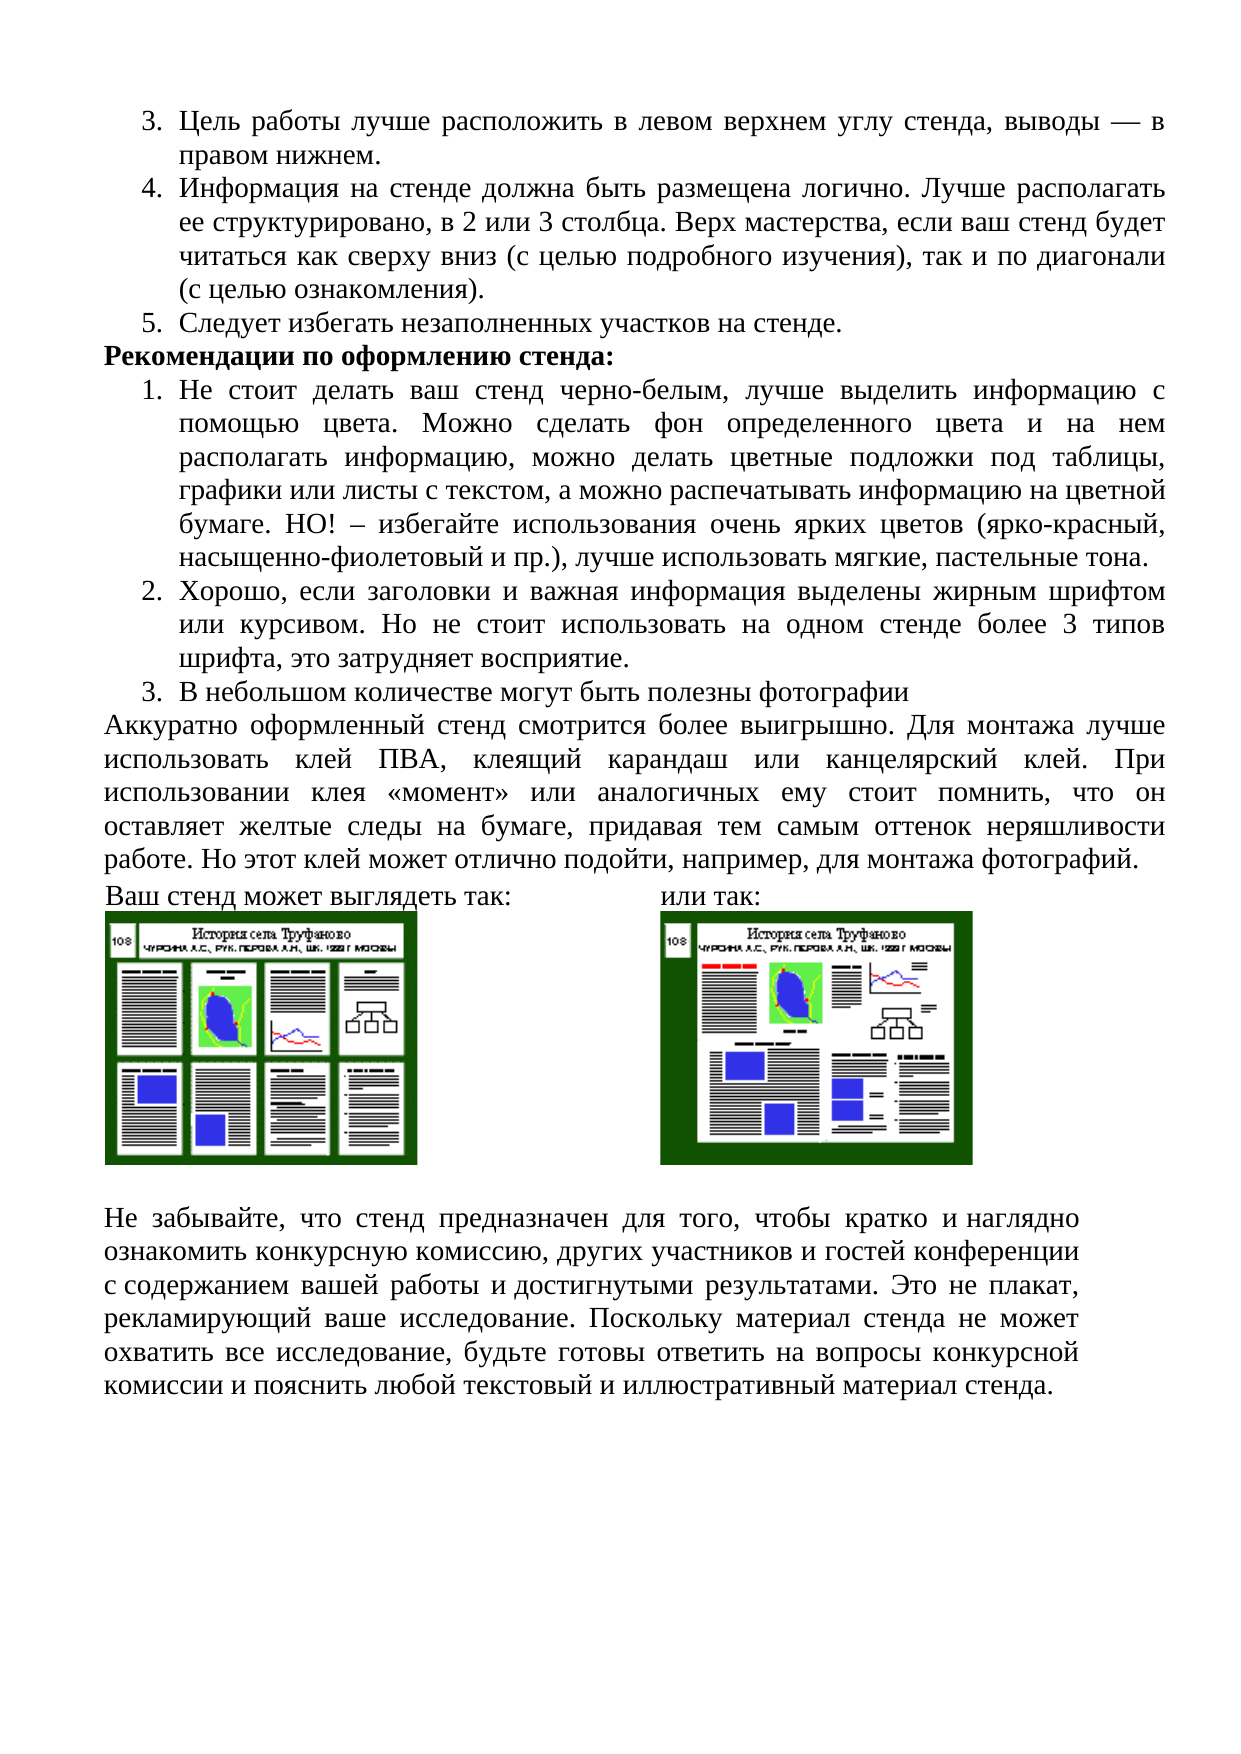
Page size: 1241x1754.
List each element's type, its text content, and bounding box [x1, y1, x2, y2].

list Следует избегать незаполненных участков на стенде. [141, 305, 1167, 338]
picture [105, 911, 418, 1165]
text Аккуратно оформленный стенд смотрится более выигрышно. Для монтажа лучше использовать клей ПВА, клеящий карандаш или канцелярский клей. При использовании клея «момент» или аналогичных ему стоит помнить, что он оставляет желтые следы на бумаге, придавая тем самым оттенок неряшливости работе. Но этот клей может отлично подойти, например, для монтажа фотографий. [103, 707, 1167, 875]
list Не стоит делать ваш стенд черно-белым, лучше выделить информацию с помощью цвета. Можно сделать фон определенного цвета и на нем располагать информацию, можно делать цветные подложки под таблицы, графики или листы с текстом, а можно распечатывать информацию на цветной бумаге. НО! – избегайте использования очень ярких цветов (ярко-красный, насыщенно-фиолетовый и пр.), лучше использовать мягкие, пастельные тона. [141, 372, 1167, 573]
text Рекомендации по оформлению стенда: [103, 338, 1167, 372]
table_header Не забывайте, что стенд предназначен для того, чтобы кратко и наглядно ознакомить конкурсную комиссию, других участников и гостей конференции с содержанием вашей работы и достигнутыми результатами. Это не плакат, рекламирующий ваше исследование. Поскольку материал стенда не может охватить все исследование, будьте готовы ответить на вопросы конкурсной комиссии и пояснить любой текстовый и иллюстративный материал стенда. [102, 875, 1081, 1403]
list Цель работы лучше расположить в левом верхнем углу стенда, выводы — в правом нижнем. [141, 103, 1167, 171]
list Информация на стенде должна быть размещена логично. Лучше располагать ее структурировано, в 2 или 3 столбца. Верх мастерства, если ваш стенд будет читаться как сверху вниз (с целью подробного изучения), так и по диагонали (с целью ознакомления). [141, 171, 1167, 305]
list В небольшом количестве могут быть полезны фотографии [141, 674, 1167, 707]
picture [660, 911, 973, 1165]
list Хорошо, если заголовки и важная информация выделены жирным шрифтом или курсивом. Но не стоит использовать на одном стенде более 3 типов шрифта, это затрудняет восприятие. [141, 573, 1167, 674]
